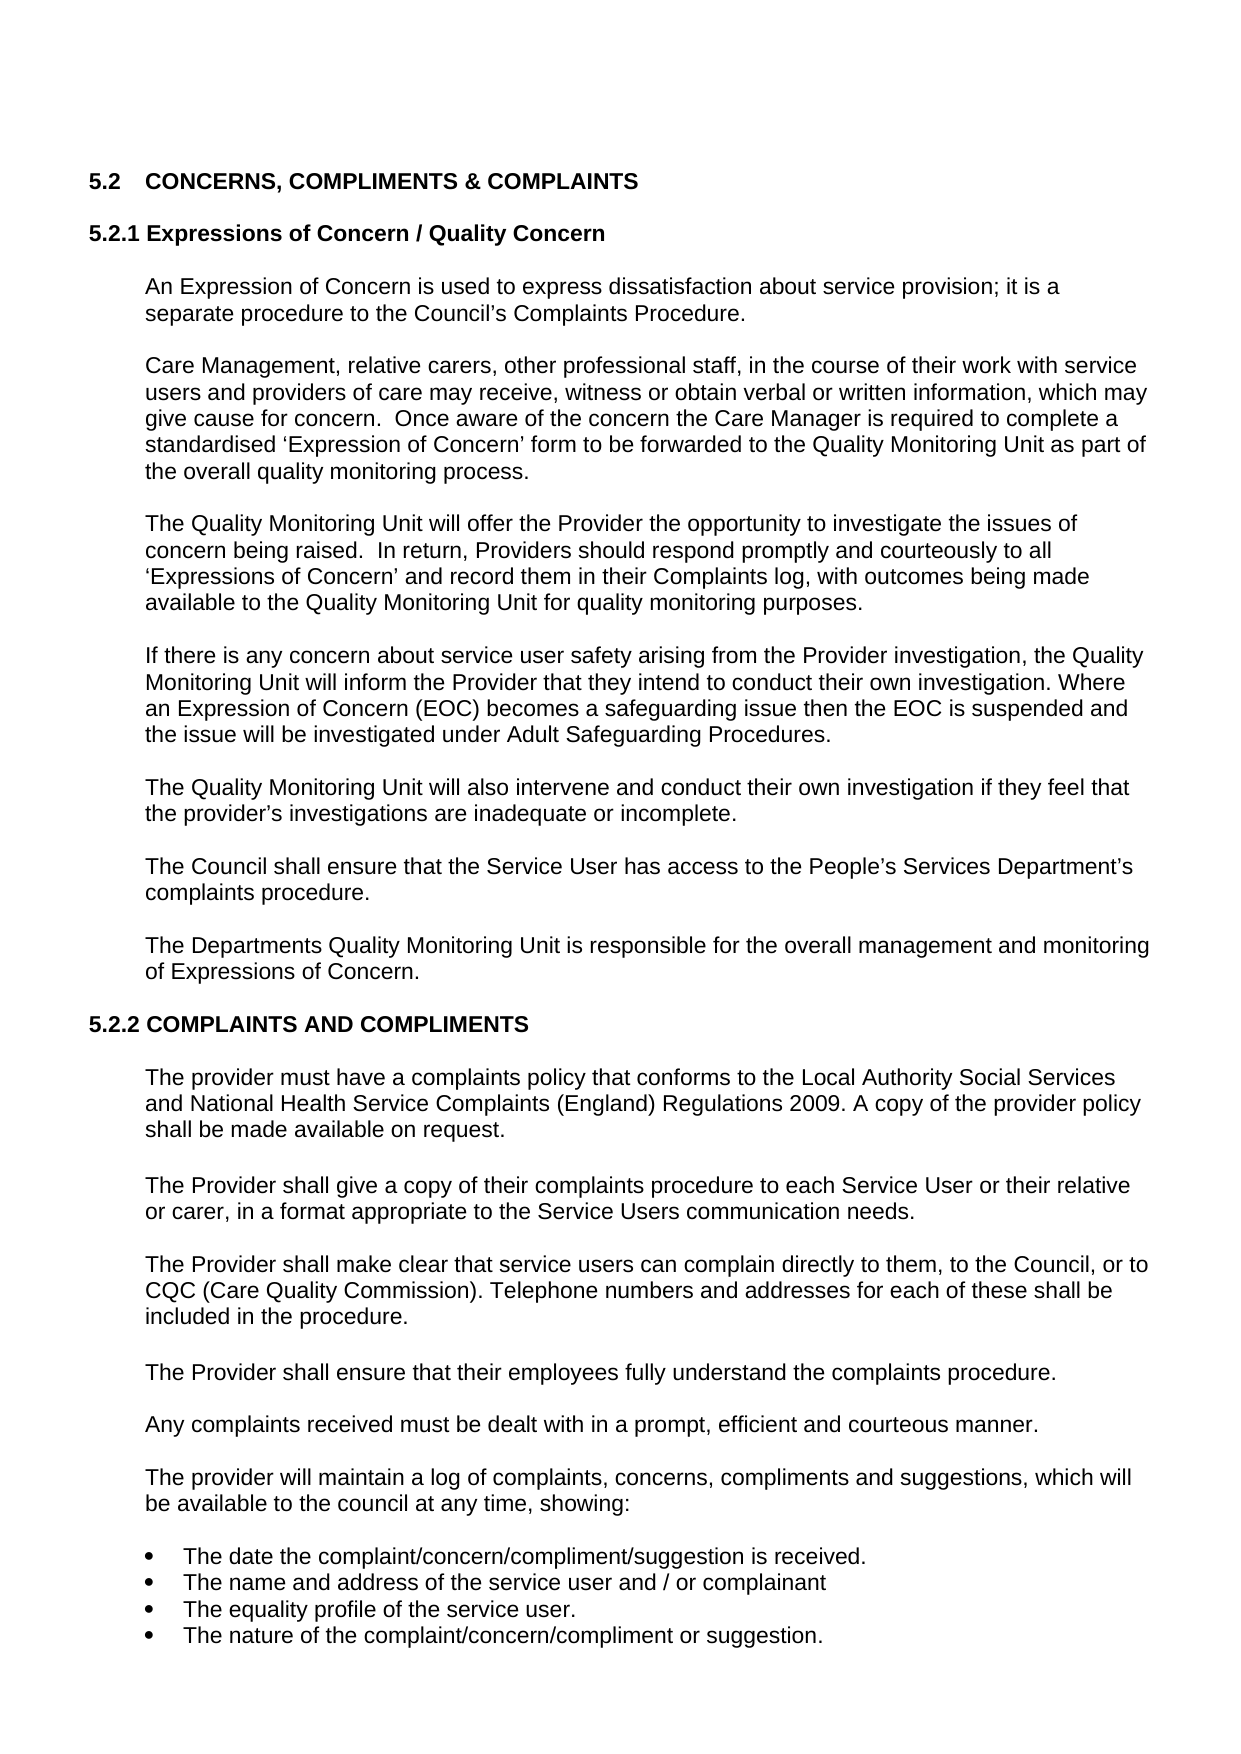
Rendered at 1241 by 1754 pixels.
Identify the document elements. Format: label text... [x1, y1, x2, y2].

list The equality profile of the service user. [145, 1596, 1152, 1622]
text The Quality Monitoring Unit will also intervene and conduct their own investigation if they feel that the provider’s investigations are inadequate or incomplete. [145, 774, 1152, 827]
text Any complaints received must be dealt with in a prompt, efficient and courteous manner. [145, 1411, 1152, 1437]
text Care Management, relative carers, other professional staff, in the course of their work with service users and providers of care may receive, witness or obtain verbal or written information, which may give cause for concern. Once aware of the concern the Care Manager is required to complete a standardised ‘Expression of Concern’ form to be forwarded to the Quality Monitoring Unit as part of the overall quality monitoring process. [145, 352, 1152, 484]
text The Council shall ensure that the Service User has access to the People’s Services Department’s complaints procedure. The Departments Quality Monitoring Unit is responsible for the overall management and monitoring of Expressions of Concern. [145, 853, 1152, 985]
list The name and address of the service user and / or complainant [145, 1569, 1152, 1596]
text 5.2.2 COMPLAINTS AND COMPLIMENTS [89, 1011, 1152, 1037]
text The Quality Monitoring Unit will offer the Provider the opportunity to investigate the issues of concern being raised. In return, Providers should respond promptly and courteously to all ‘Expressions of Concern’ and record them in their Complaints log, with outcomes being made available to the Quality Monitoring Unit for quality monitoring purposes. [145, 510, 1152, 616]
text 5.2 CONCERNS, COMPLIMENTS & COMPLAINTS [89, 168, 1152, 194]
text If there is any concern about service user safety arising from the Provider investigation, the Quality Monitoring Unit will inform the Provider that they intend to conduct their own investigation. Where an Expression of Concern (EOC) becomes a safeguarding issue then the EOC is suspended and the issue will be investigated under Adult Safeguarding Procedures. [145, 642, 1152, 747]
text An Expression of Concern is used to express dissatisfaction about service provision; it is a separate procedure to the Council’s Complaints Procedure. [145, 273, 1152, 326]
text The provider must have a complaints policy that conforms to the Local Authority Social Services and National Health Service Complaints (England) Regulations 2009. A copy of the provider policy shall be made available on request. [145, 1064, 1152, 1172]
list The nature of the complaint/concern/compliment or suggestion. [145, 1622, 1152, 1648]
list The date the complaint/concern/compliment/suggestion is received. [145, 1543, 1152, 1569]
text The Provider shall give a copy of their complaints procedure to each Service User or their relative or carer, in a format appropriate to the Service Users communication needs. [145, 1172, 1152, 1224]
text The provider will maintain a log of complaints, concerns, compliments and suggestions, which will be available to the council at any time, showing: [145, 1464, 1152, 1517]
text The Provider shall make clear that service users can complain directly to them, to the Council, or to CQC (Care Quality Commission). Telephone numbers and addresses for each of these shall be included in the procedure. [145, 1251, 1152, 1358]
text 5.2.1 Expressions of Concern / Quality Concern [89, 220, 1152, 247]
text The Provider shall ensure that their employees fully understand the complaints procedure. [145, 1358, 1152, 1385]
